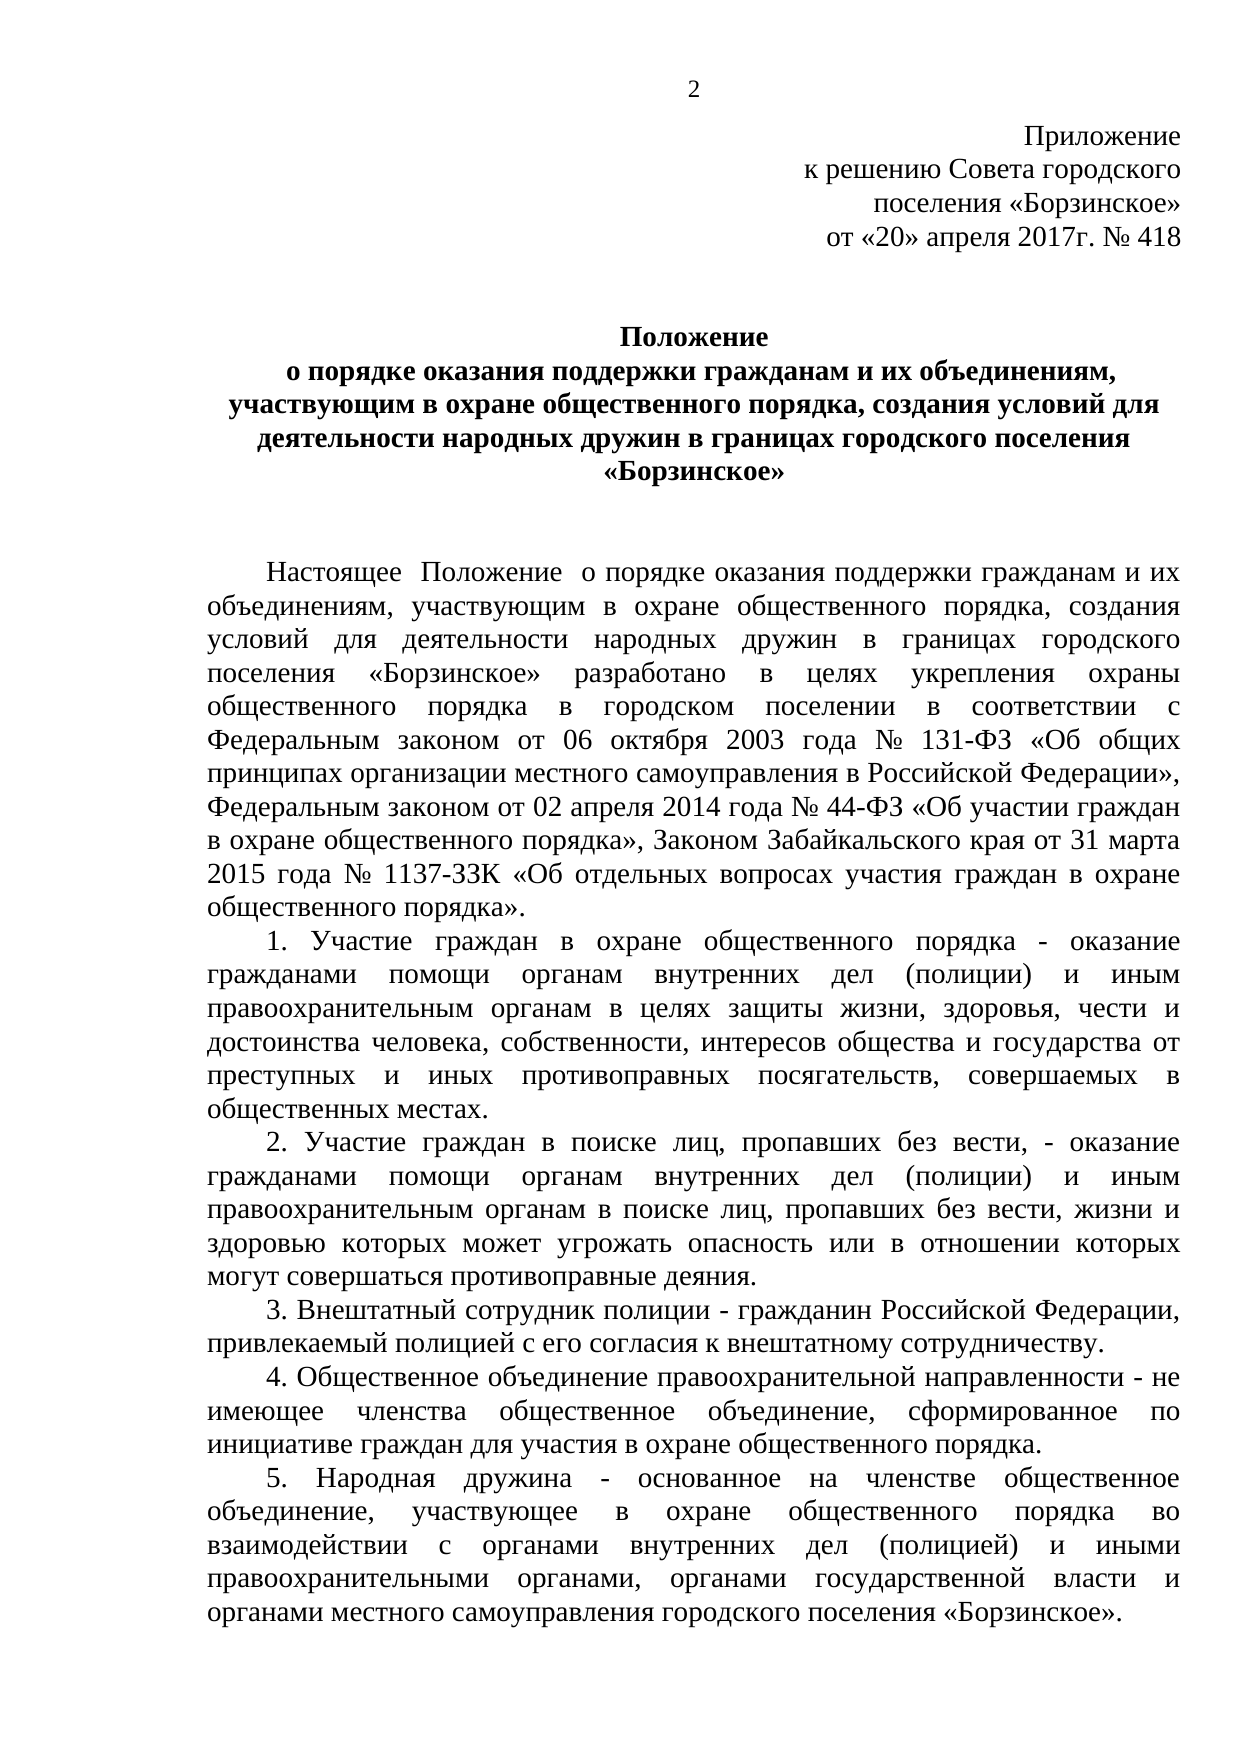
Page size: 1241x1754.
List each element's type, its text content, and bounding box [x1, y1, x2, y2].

text от «20» апреля 2017г. № 418 [207, 219, 1181, 252]
text о порядке оказания поддержки гражданам и их объединениям, участвующим в охране общественного порядка, создания условий для деятельности народных дружин в границах городского поселения «Борзинское» [207, 353, 1181, 487]
text Положение [207, 319, 1181, 353]
text Настоящее Положение о порядке оказания поддержки гражданам и их объединениям, участвующим в охране общественного порядка, создания условий для деятельности народных дружин в границах городского поселения «Борзинское» разработано в целях укрепления охраны общественного порядка в городском поселении в соответствии с Федеральным законом от 06 октября 2003 года № 131-ФЗ «Об общих принципах организации местного самоуправления в Российской Федерации», Федеральным законом от 02 апреля 2014 года № 44-ФЗ «Об участии граждан в охране общественного порядка», Законом Забайкальского края от 31 марта 2015 года № 1137-ЗЗК «Об отдельных вопросах участия граждан в охране общественного порядка». [207, 554, 1181, 923]
text 5. Народная дружина - основанное на членстве общественное объединение, участвующее в охране общественного порядка во взаимодействии с органами внутренних дел (полицией) и иными правоохранительными органами, органами государственной власти и органами местного самоуправления городского поселения «Борзинское». [207, 1460, 1181, 1627]
text поселения «Борзинское» [207, 185, 1181, 219]
text Приложение [207, 118, 1181, 152]
text 4. Общественное объединение правоохранительной направленности - не имеющее членства общественное объединение, сформированное по инициативе граждан для участия в охране общественного порядка. [207, 1359, 1181, 1460]
text 2. Участие граждан в поиске лиц, пропавших без вести, - оказание гражданами помощи органам внутренних дел (полиции) и иным правоохранительным органам в поиске лиц, пропавших без вести, жизни и здоровью которых может угрожать опасность или в отношении которых могут совершаться противоправные деяния. [207, 1124, 1181, 1292]
text к решению Совета городского [207, 152, 1181, 185]
text 1. Участие граждан в охране общественного порядка - оказание гражданами помощи органам внутренних дел (полиции) и иным правоохранительным органам в целях защиты жизни, здоровья, чести и достоинства человека, собственности, интересов общества и государства от преступных и иных противоправных посягательств, совершаемых в общественных местах. [207, 923, 1181, 1124]
text 3. Внештатный сотрудник полиции - гражданин Российской Федерации, привлекаемый полицией с его согласия к внештатному сотрудничеству. [207, 1292, 1181, 1359]
